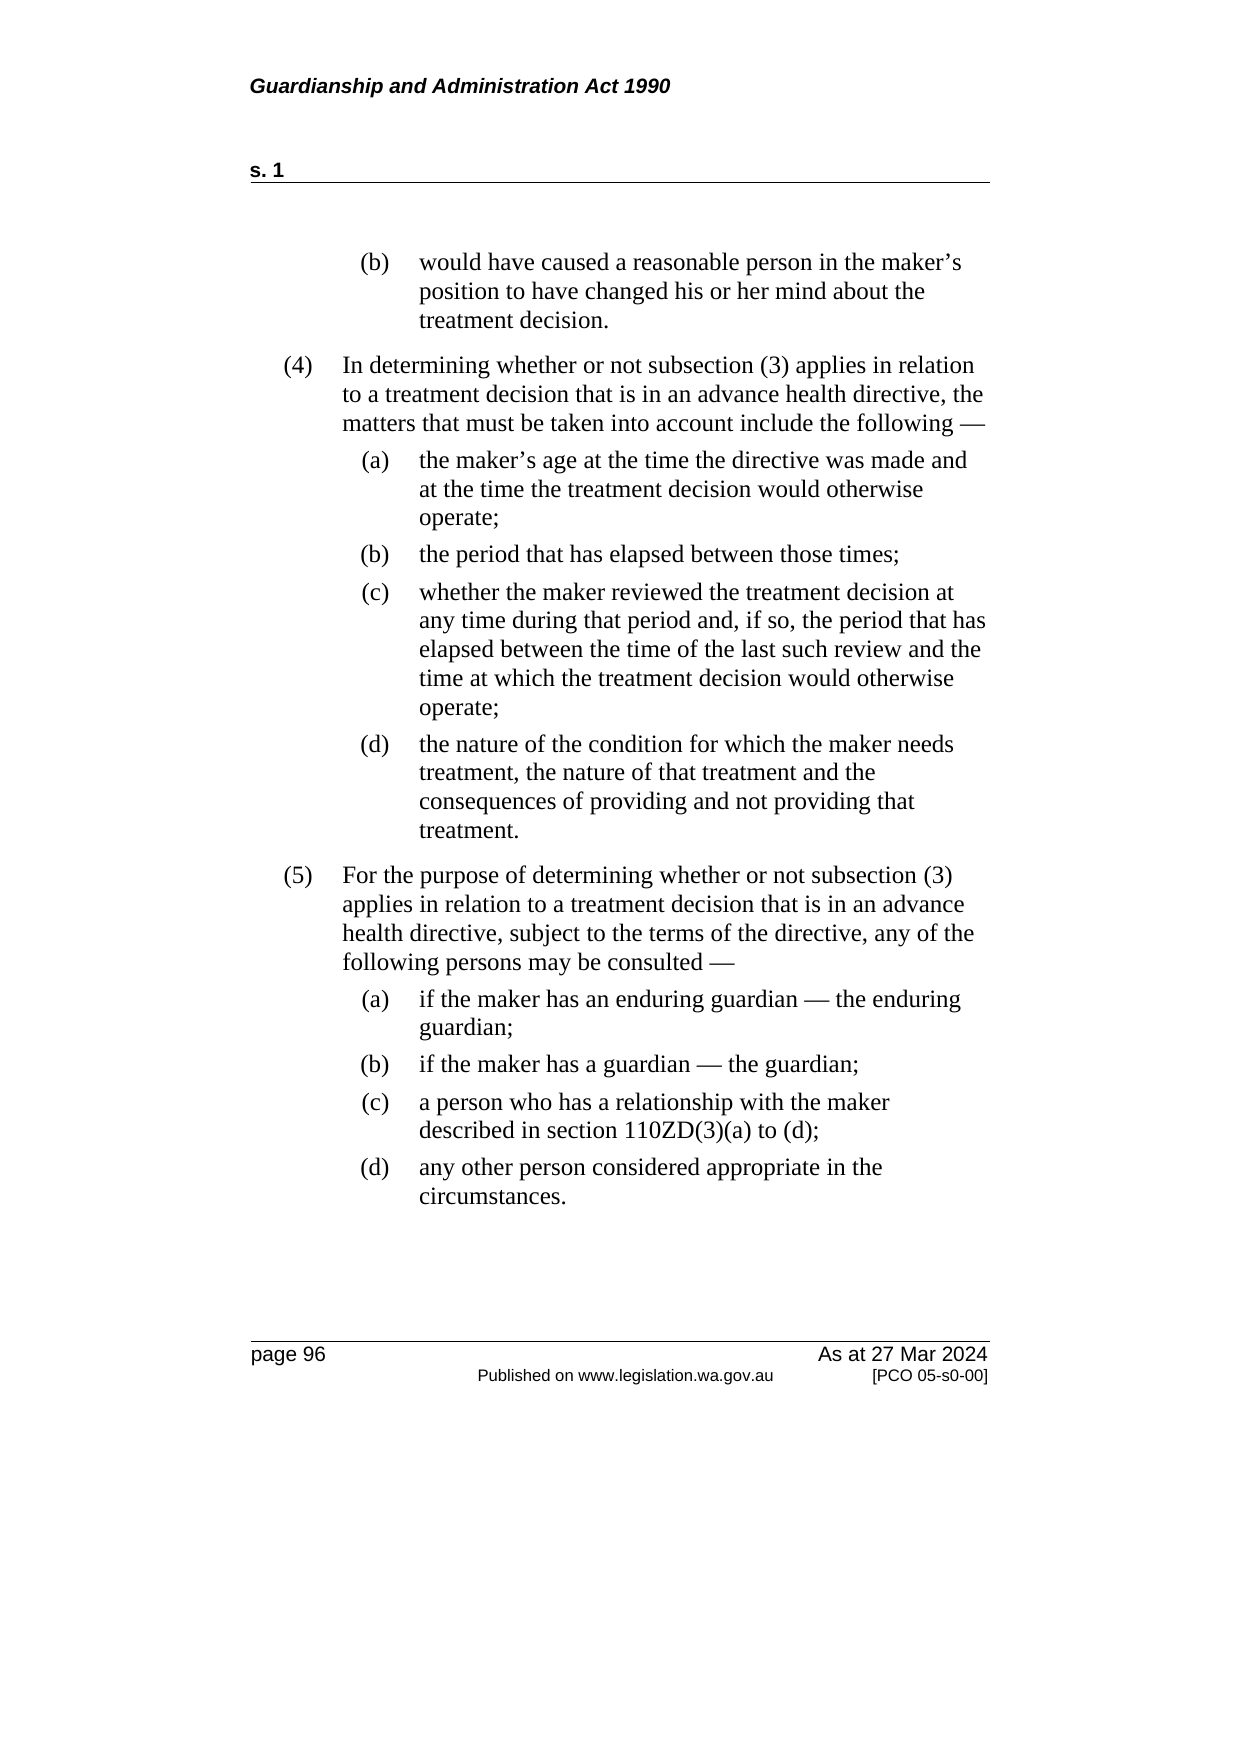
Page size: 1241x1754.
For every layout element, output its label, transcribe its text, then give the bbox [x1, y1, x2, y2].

text (a) the maker’s age at the time the directive was made and at the time the treatment decision would otherwise operate; [251, 445, 990, 531]
text (b) the period that has elapsed between those times; [251, 539, 990, 568]
text (d) the nature of the condition for which the maker needs treatment, the nature of that treatment and the consequences of providing and not providing that treatment. [251, 729, 990, 844]
text (d) any other person considered appropriate in the circumstances. [251, 1152, 990, 1210]
text (c) a person who has a relationship with the maker described in section 110ZD(3)(a) to (d); [251, 1087, 990, 1144]
text (4) In determining whether or not subsection (3) applies in relation to a treatment decision that is in an advance health directive, the matters that must be taken into account include the following — [251, 350, 990, 437]
text (a) if the maker has an enduring guardian — the enduring guardian; [251, 984, 990, 1041]
text (b) if the maker has a guardian — the guardian; [251, 1049, 990, 1078]
text (c) whether the maker reviewed the treatment decision at any time during that period and, if so, the period that has elapsed between the time of the last such review and the time at which the treatment decision would otherwise operate; [251, 577, 990, 720]
text (5) For the purpose of determining whether or not subsection (3) applies in relation to a treatment decision that is in an advance health directive, subject to the terms of the directive, any of the following persons may be consulted — [251, 860, 990, 975]
text (b) would have caused a reasonable person in the maker’s position to have changed his or her mind about the treatment decision. [251, 247, 990, 334]
